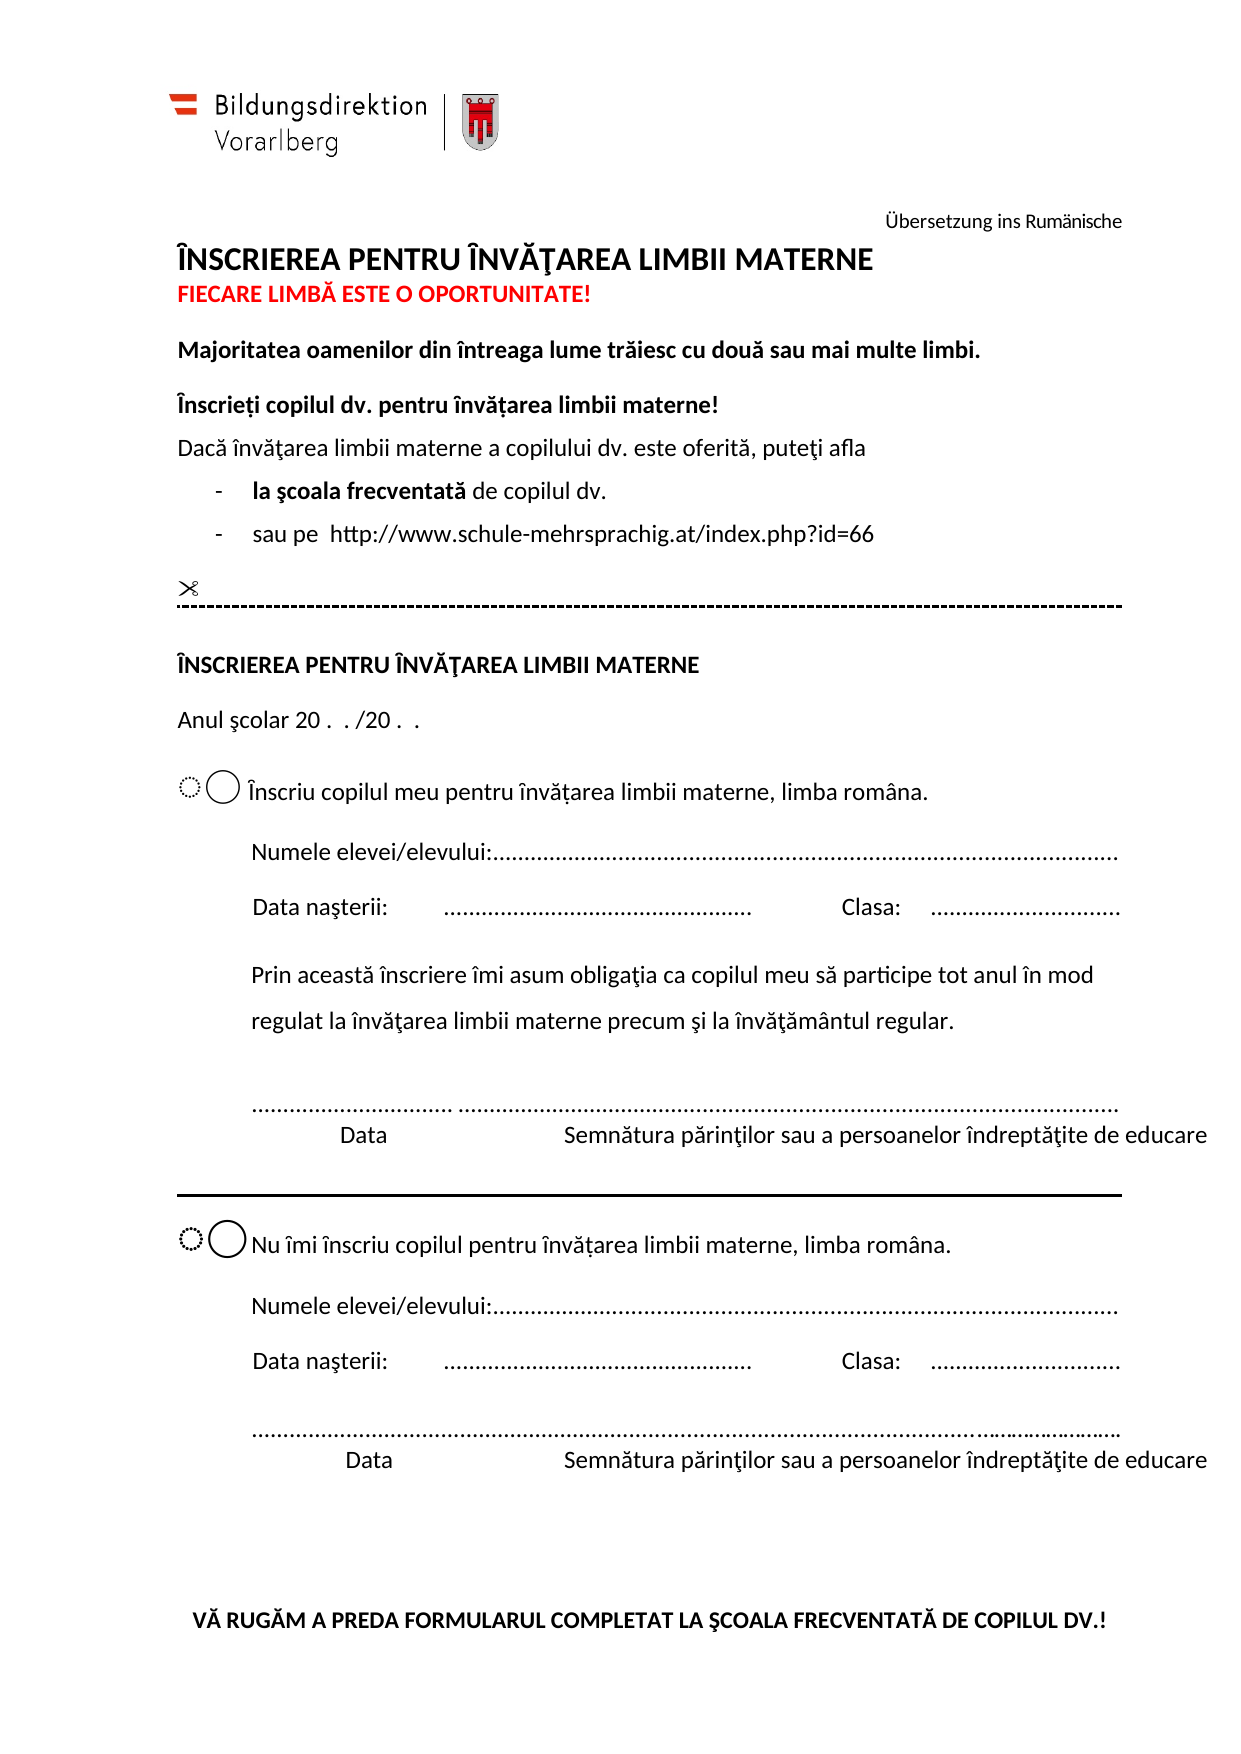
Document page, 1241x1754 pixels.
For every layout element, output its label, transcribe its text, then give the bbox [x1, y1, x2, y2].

subtitle ȊNSCRIEREA PENTRU ȊNVĂŢAREA LIMBII MATERNE [177, 238, 1122, 278]
text Data Semnătura părinţilor sau a persoanelor îndreptăţite de educare [177, 1444, 1122, 1474]
text Data Semnătura părinţilor sau a persoanelor îndreptăţite de educare [177, 1119, 1122, 1149]
text Dacă învăţarea limbii materne a copilului dv. este oferită, puteţi afla [177, 432, 1122, 463]
picture [151, 75, 516, 170]
subtitle VĂ RUGĂM A PREDA FORMULARUL COMPLETAT LA ŞCOALA FRECVENTATĂ DE COPILUL DV.! [177, 1605, 1123, 1634]
text ⃝ Ȋnscriu copilul meu pentru ȋnvăṭarea limbii materne, limba româna. [177, 760, 1122, 811]
text ................................ [251, 1088, 1122, 1119]
text ................................. ……………………. [251, 1413, 1122, 1444]
list la şcoala frecventată de copilul dv. [215, 476, 1122, 506]
list sau pe http://www.schule-mehrsprachig.at/index.php?id=66 [215, 518, 1122, 549]
text Anul şcolar 20 . . /20 . . [177, 704, 1122, 735]
text ⃝ Nu ȋmi ȋnscriu copilul pentru ȋnvăṭarea limbii materne, limba româna. [177, 1209, 1122, 1265]
subtitle ȊNSCRIEREA PENTRU ȊNVĂŢAREA LIMBII MATERNE [177, 649, 1122, 679]
text Numele elevei/elevului: [251, 836, 1122, 866]
subtitle Ȋnscrieṭi copilul dv. pentru ȋnvăṭarea limbii materne! [177, 389, 1122, 420]
text Data naşterii: ................................................. Clasa: [252, 891, 1122, 922]
subtitle Majoritatea oamenilor din întreaga lume trăiesc cu două sau mai multe limbi. [177, 334, 1122, 364]
text Numele elevei/elevului: [251, 1290, 1122, 1321]
text Prin această înscriere îmi asum obligaţia ca copilul meu să participe tot anul în mod regulat la învăţarea limbii materne precum şi la învăţământul regular. [251, 959, 1122, 1036]
text Data naşterii: ................................................. Clasa: [252, 1346, 1122, 1376]
subtitle FIECARE LIMBĂ ESTE O OPORTUNITATE! [177, 278, 1122, 309]
